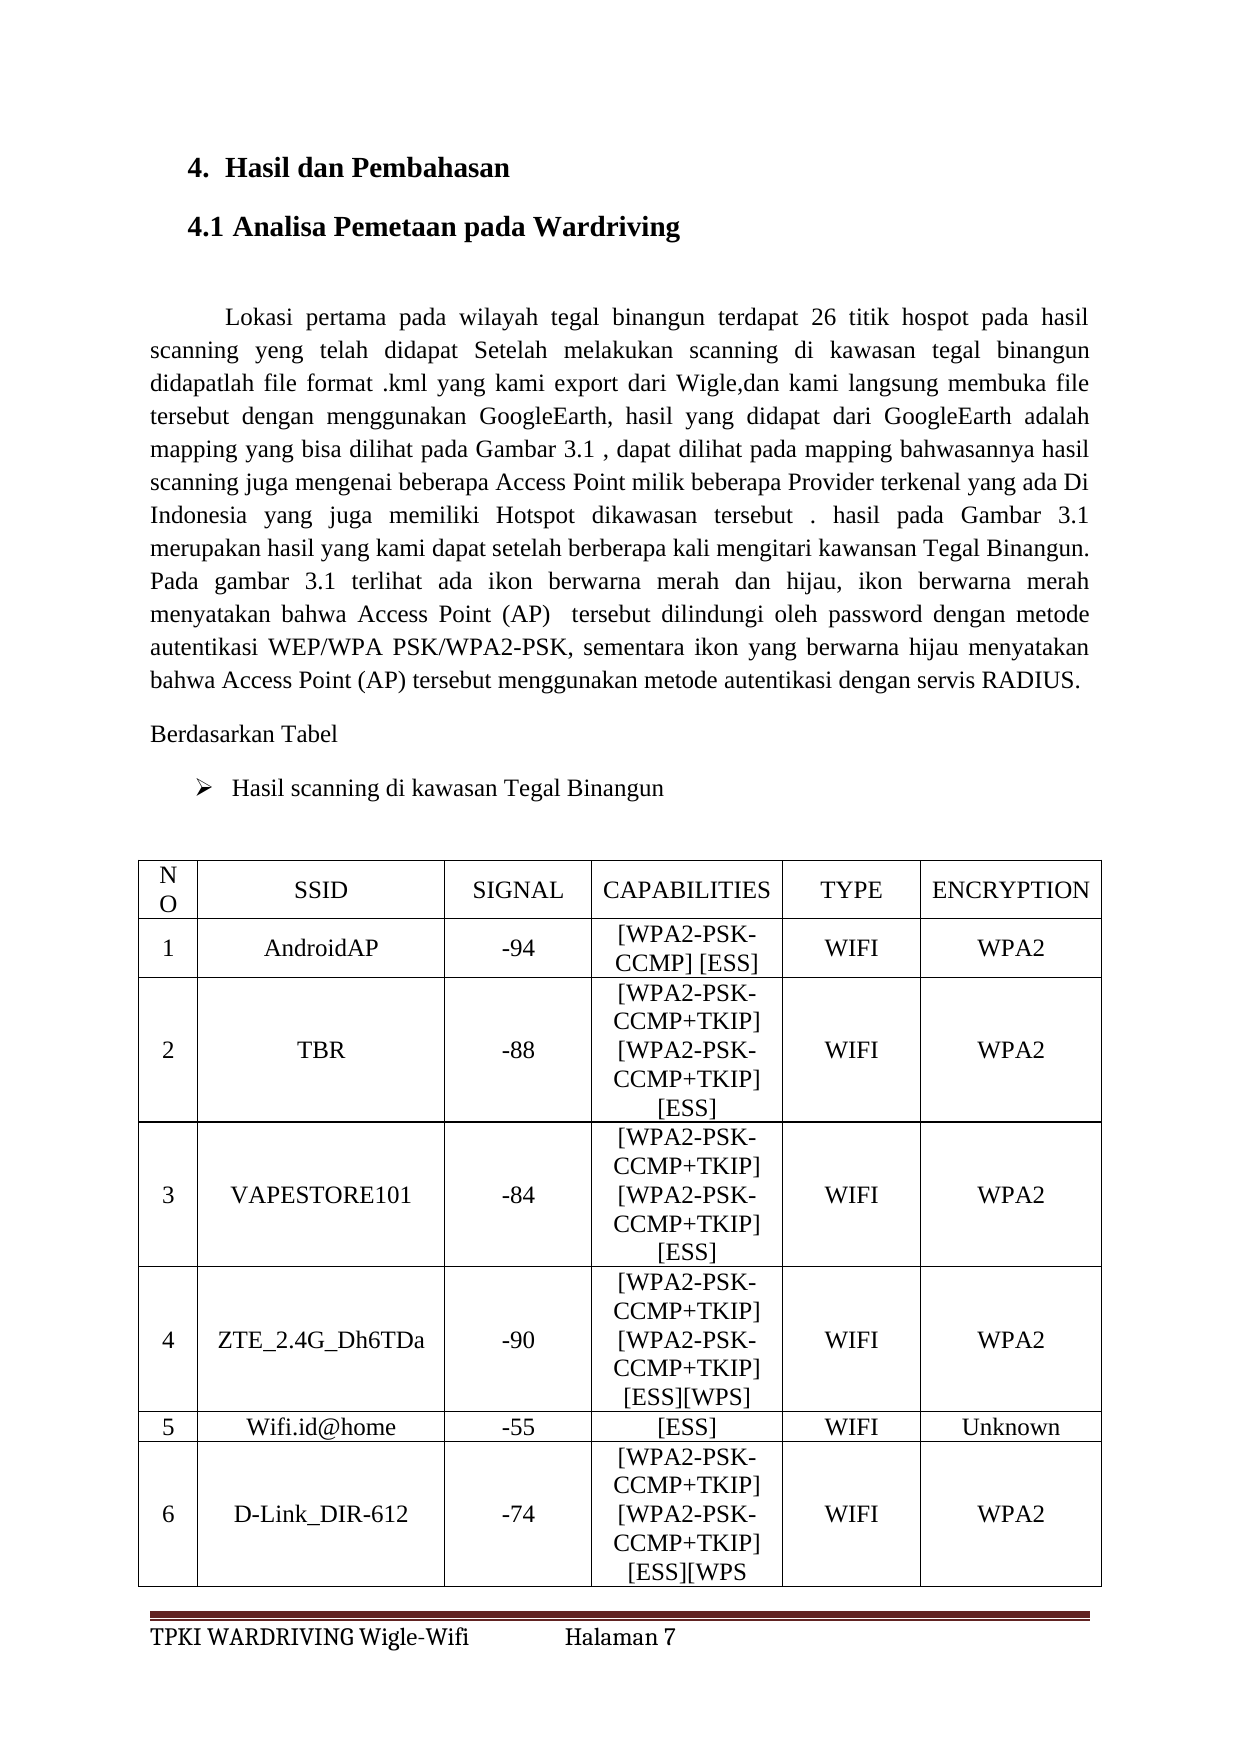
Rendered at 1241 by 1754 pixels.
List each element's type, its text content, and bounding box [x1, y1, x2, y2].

table_cell WIFI [783, 919, 920, 977]
subtitle Hasil dan Pembahasan [187, 150, 1090, 183]
table_cell WPA2 [921, 919, 1101, 977]
text Berdasarkan Tabel [150, 719, 1090, 748]
table_cell WIFI [783, 1412, 920, 1441]
table_cell WIFI [783, 1123, 920, 1266]
table_cell 4 [139, 1267, 197, 1411]
table_cell -94 [445, 919, 591, 977]
table_cell WPA2 [921, 1442, 1101, 1586]
table_cell 3 [139, 1123, 197, 1266]
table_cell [592, 1442, 782, 1586]
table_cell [592, 1267, 782, 1411]
table_cell Unknown [921, 1412, 1101, 1441]
table_cell Wifi.id@home [198, 1412, 444, 1441]
text Lokasi pertama pada wilayah tegal binangun terdapat 26 titik hospot pada hasil scanning yeng telah didapat Setelah melakukan scanning di kawasan tegal binangun didapatlah file format .kml yang kami export dari Wigle,dan kami langsung membuka file tersebut dengan menggunakan GoogleEarth, hasil yang didapat dari GoogleEarth adalah mapping yang bisa dilihat pada Gambar 3.1 , dapat dilihat pada mapping bahwasannya hasil scanning juga mengenai beberapa Access Point milik beberapa Provider terkenal yang ada Di Indonesia yang juga memiliki Hotspot dikawasan tersebut . hasil pada Gambar 3.1 merupakan hasil yang kami dapat setelah berberapa kali mengitari kawansan Tegal Binangun. Pada gambar 3.1 terlihat ada ikon berwarna merah dan hijau, ikon berwarna merah menyatakan bahwa Access Point (AP) tersebut dilindungi oleh password dengan metode autentikasi WEP/WPA PSK/WPA2-PSK, sementara ikon yang berwarna hijau menyatakan bahwa Access Point (AP) tersebut menggunakan metode autentikasi dengan servis RADIUS. [150, 302, 1090, 694]
subtitle Analisa Pemetaan pada Wardriving [187, 209, 1090, 243]
table_cell -90 [445, 1267, 591, 1411]
table_header SIGNAL [445, 861, 591, 918]
table_cell [ESS] [592, 1412, 782, 1441]
table_cell WIFI [783, 1267, 920, 1411]
table_header SSID [198, 861, 444, 918]
table_cell -84 [445, 1123, 591, 1266]
table_cell VAPESTORE101 [198, 1123, 444, 1266]
table_header TYPE [783, 861, 920, 918]
table_cell -88 [445, 978, 591, 1121]
table_cell TBR [198, 978, 444, 1121]
table_cell WIFI [783, 978, 920, 1121]
table_cell D-Link_DIR-612 [198, 1442, 444, 1586]
list Hasil scanning di kawasan Tegal Binangun [194, 773, 1090, 801]
table_cell WPA2 [921, 1123, 1101, 1266]
table_cell 5 [139, 1412, 197, 1441]
table_cell WPA2 [921, 978, 1101, 1121]
table_cell ZTE_2.4G_Dh6TDa [198, 1267, 444, 1411]
table_cell [WPA2-PSK-CCMP+TKIP] [WPA2-PSK-CCMP+TKIP] [ESS] [592, 978, 782, 1121]
table_cell -74 [445, 1442, 591, 1586]
table_cell [WPA2-PSK-CCMP] [ESS] [592, 919, 782, 977]
table_header NO [139, 861, 197, 918]
table_cell 2 [139, 978, 197, 1121]
table_cell WPA2 [921, 1267, 1101, 1411]
table_cell [WPA2-PSK-CCMP+TKIP] [WPA2-PSK-CCMP+TKIP] [ESS] [592, 1123, 782, 1266]
table_header ENCRYPTION [921, 861, 1101, 918]
table_cell -55 [445, 1412, 591, 1441]
table_header CAPABILITIES [592, 861, 782, 918]
table_cell WIFI [783, 1442, 920, 1586]
table_cell AndroidAP [198, 919, 444, 977]
table_cell 6 [139, 1442, 197, 1586]
table_cell 1 [139, 919, 197, 977]
